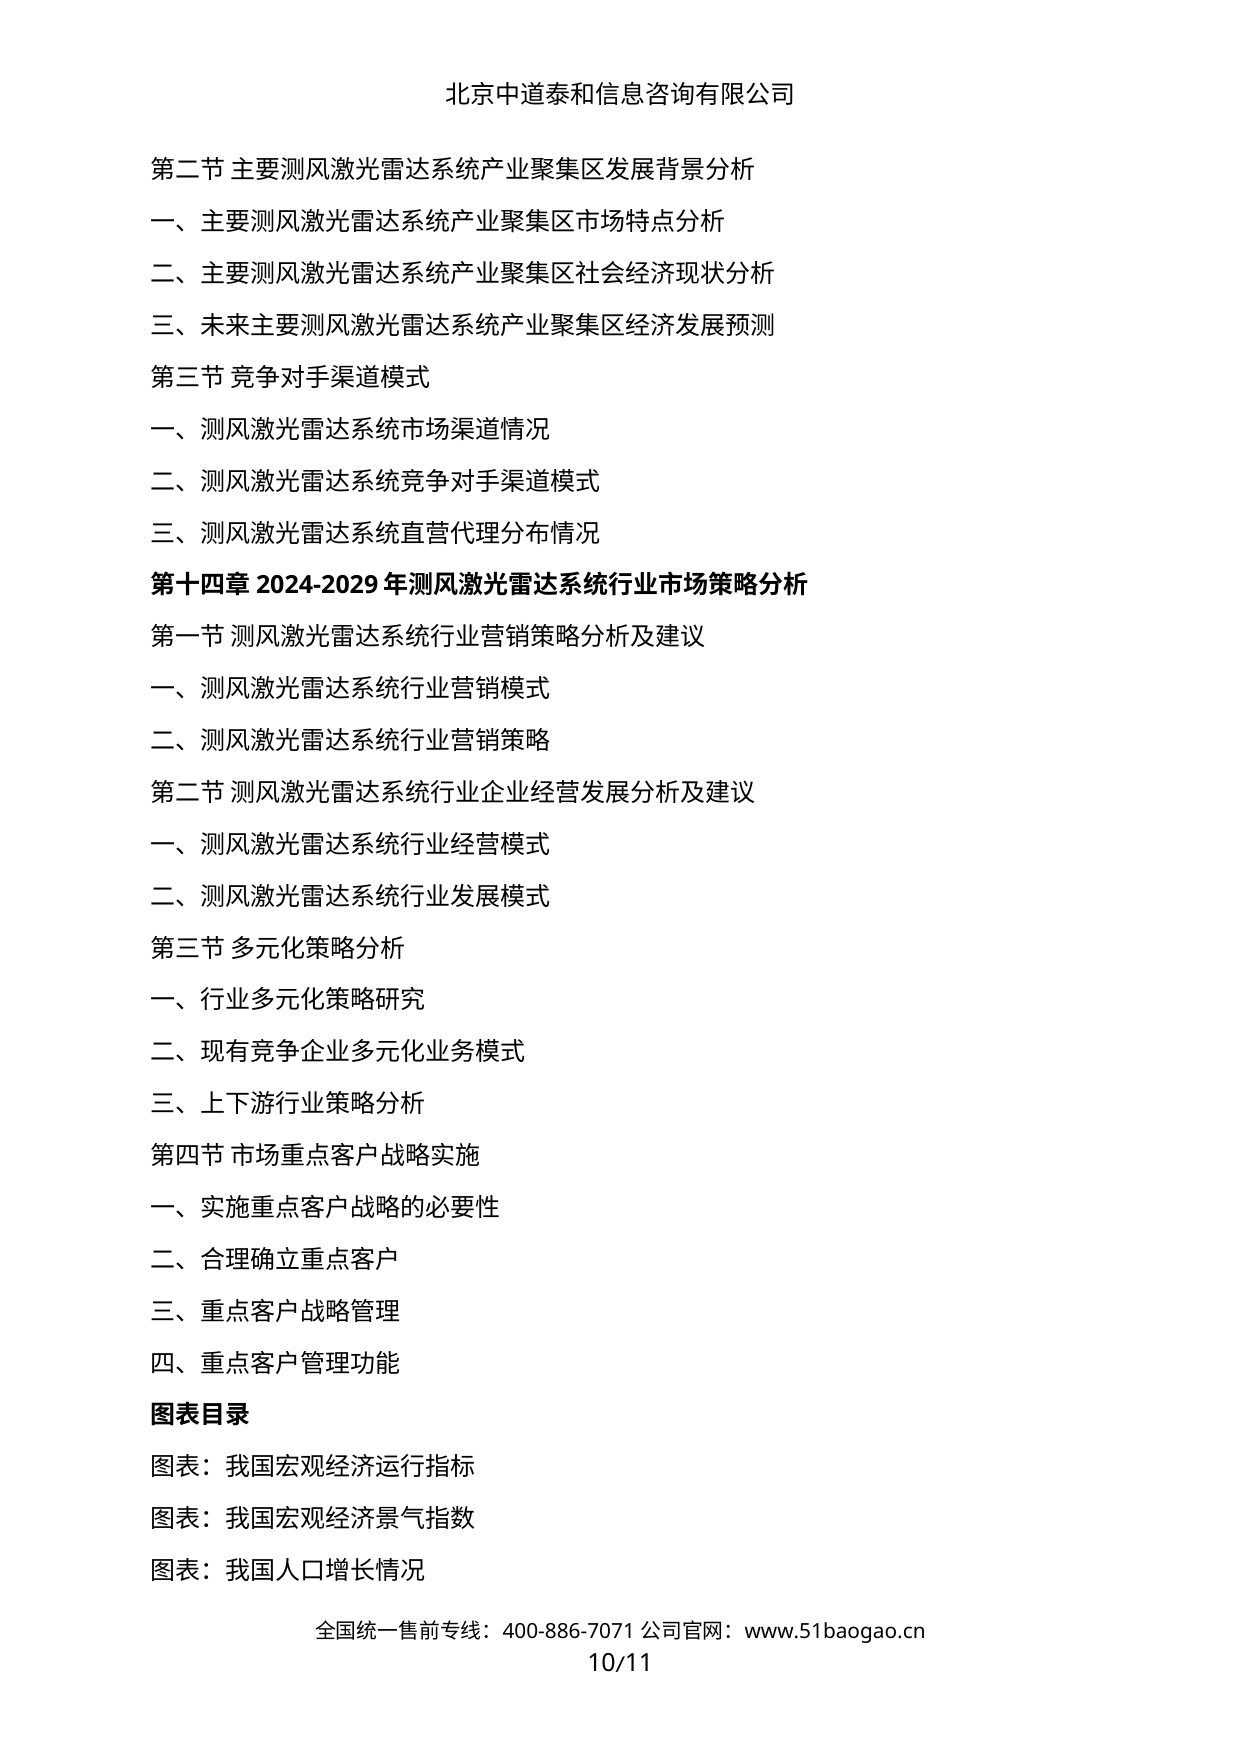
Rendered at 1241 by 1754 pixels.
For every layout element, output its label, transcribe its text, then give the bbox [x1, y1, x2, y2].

text 第二节 测风激光雷达系统行业企业经营发展分析及建议 [150, 772, 1090, 809]
text 第三节 竞争对手渠道模式 [150, 357, 1090, 394]
text 一、实施重点客户战略的必要性 [150, 1187, 1090, 1224]
text 二、测风激光雷达系统行业营销策略 [150, 721, 1090, 757]
text 图表：我国人口增长情况 [150, 1551, 1090, 1587]
text 二、现有竞争企业多元化业务模式 [150, 1032, 1090, 1068]
text 三、未来主要测风激光雷达系统产业聚集区经济发展预测 [150, 306, 1090, 342]
text 图表：我国宏观经济景气指数 [150, 1499, 1090, 1535]
text 第二节 主要测风激光雷达系统产业聚集区发展背景分析 [150, 150, 1090, 186]
text 一、主要测风激光雷达系统产业聚集区市场特点分析 [150, 202, 1090, 238]
text 第一节 测风激光雷达系统行业营销策略分析及建议 [150, 617, 1090, 653]
text 图表目录 [150, 1395, 1090, 1431]
text 一、测风激光雷达系统市场渠道情况 [150, 409, 1090, 446]
text 三、重点客户战略管理 [150, 1291, 1090, 1327]
text 第十四章 2024-2029年测风激光雷达系统行业市场策略分析 [150, 565, 1090, 601]
text 第四节 市场重点客户战略实施 [150, 1136, 1090, 1172]
text 一、测风激光雷达系统行业营销模式 [150, 669, 1090, 705]
text 三、测风激光雷达系统直营代理分布情况 [150, 513, 1090, 549]
text 四、重点客户管理功能 [150, 1343, 1090, 1379]
text 一、测风激光雷达系统行业经营模式 [150, 824, 1090, 861]
text 图表：我国宏观经济运行指标 [150, 1447, 1090, 1483]
text 二、主要测风激光雷达系统产业聚集区社会经济现状分析 [150, 254, 1090, 290]
text 二、合理确立重点客户 [150, 1239, 1090, 1276]
text 二、测风激光雷达系统竞争对手渠道模式 [150, 461, 1090, 497]
text 三、上下游行业策略分析 [150, 1084, 1090, 1120]
text 第三节 多元化策略分析 [150, 928, 1090, 964]
text 二、测风激光雷达系统行业发展模式 [150, 876, 1090, 912]
text 一、行业多元化策略研究 [150, 980, 1090, 1016]
